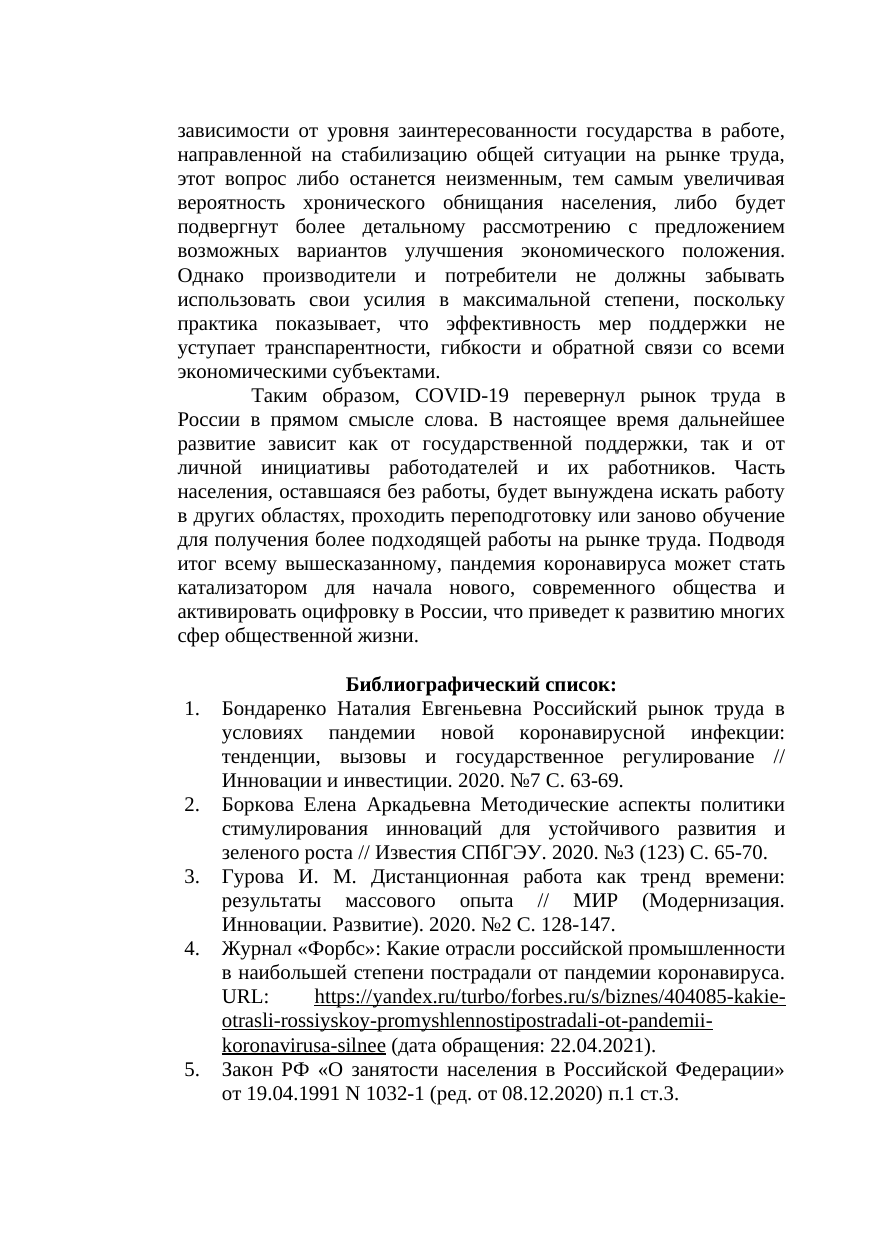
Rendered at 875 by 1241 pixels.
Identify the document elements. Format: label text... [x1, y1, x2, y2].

list Журнал «Форбс»: Какие отрасли российской промышленности в наибольшей степени пострадали от пандемии коронавируса. URL: https://yandex.ru/turbo/forbes.ru/s/biznes/404085-kakie-otrasli-rossiyskoy-promyshlennostipostradali-ot-pandemii-koronavirusa-silnee (дата обращения: 22.04.2021). [184, 936, 786, 1057]
list Боркова Елена Аркадьевна Методические аспекты политики стимулирования инноваций для устойчивого развития и зеленого роста // Известия СПбГЭУ. 2020. №3 (123) С. 65-70. [184, 792, 786, 864]
list Закон РФ «О занятости населения в Российской Федерации» от 19.04.1991 N 1032-1 (ред. от 08.12.2020) п.1 ст.3. [184, 1057, 786, 1105]
list Бондаренко Наталия Евгеньевна Российский рынок труда в условиях пандемии новой коронавирусной инфекции: тенденции, вызовы и государственное регулирование // Инновации и инвестиции. 2020. №7 С. 63-69. [184, 696, 786, 792]
text Библиографический список: [177, 672, 786, 696]
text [177, 118, 786, 383]
text Таким образом, COVID-19 перевернул рынок труда в России в прямом смысле слова. В настоящее время дальнейшее развитие зависит как от государственной поддержки, так и от личной инициативы работодателей и их работников. Часть населения, оставшаяся без работы, будет вынуждена искать работу в других областях, проходить переподготовку или заново обучение для получения более подходящей работы на рынке труда. Подводя итог всему вышесказанному, пандемия коронавируса может стать катализатором для начала нового, современного общества и активировать оцифровку в России, что приведет к развитию многих сфер общественной жизни. [177, 383, 786, 647]
list Гурова И. М. Дистанционная работа как тренд времени: результаты массового опыта // МИР (Модернизация. Инновации. Развитие). 2020. №2 С. 128-147. [184, 864, 786, 936]
